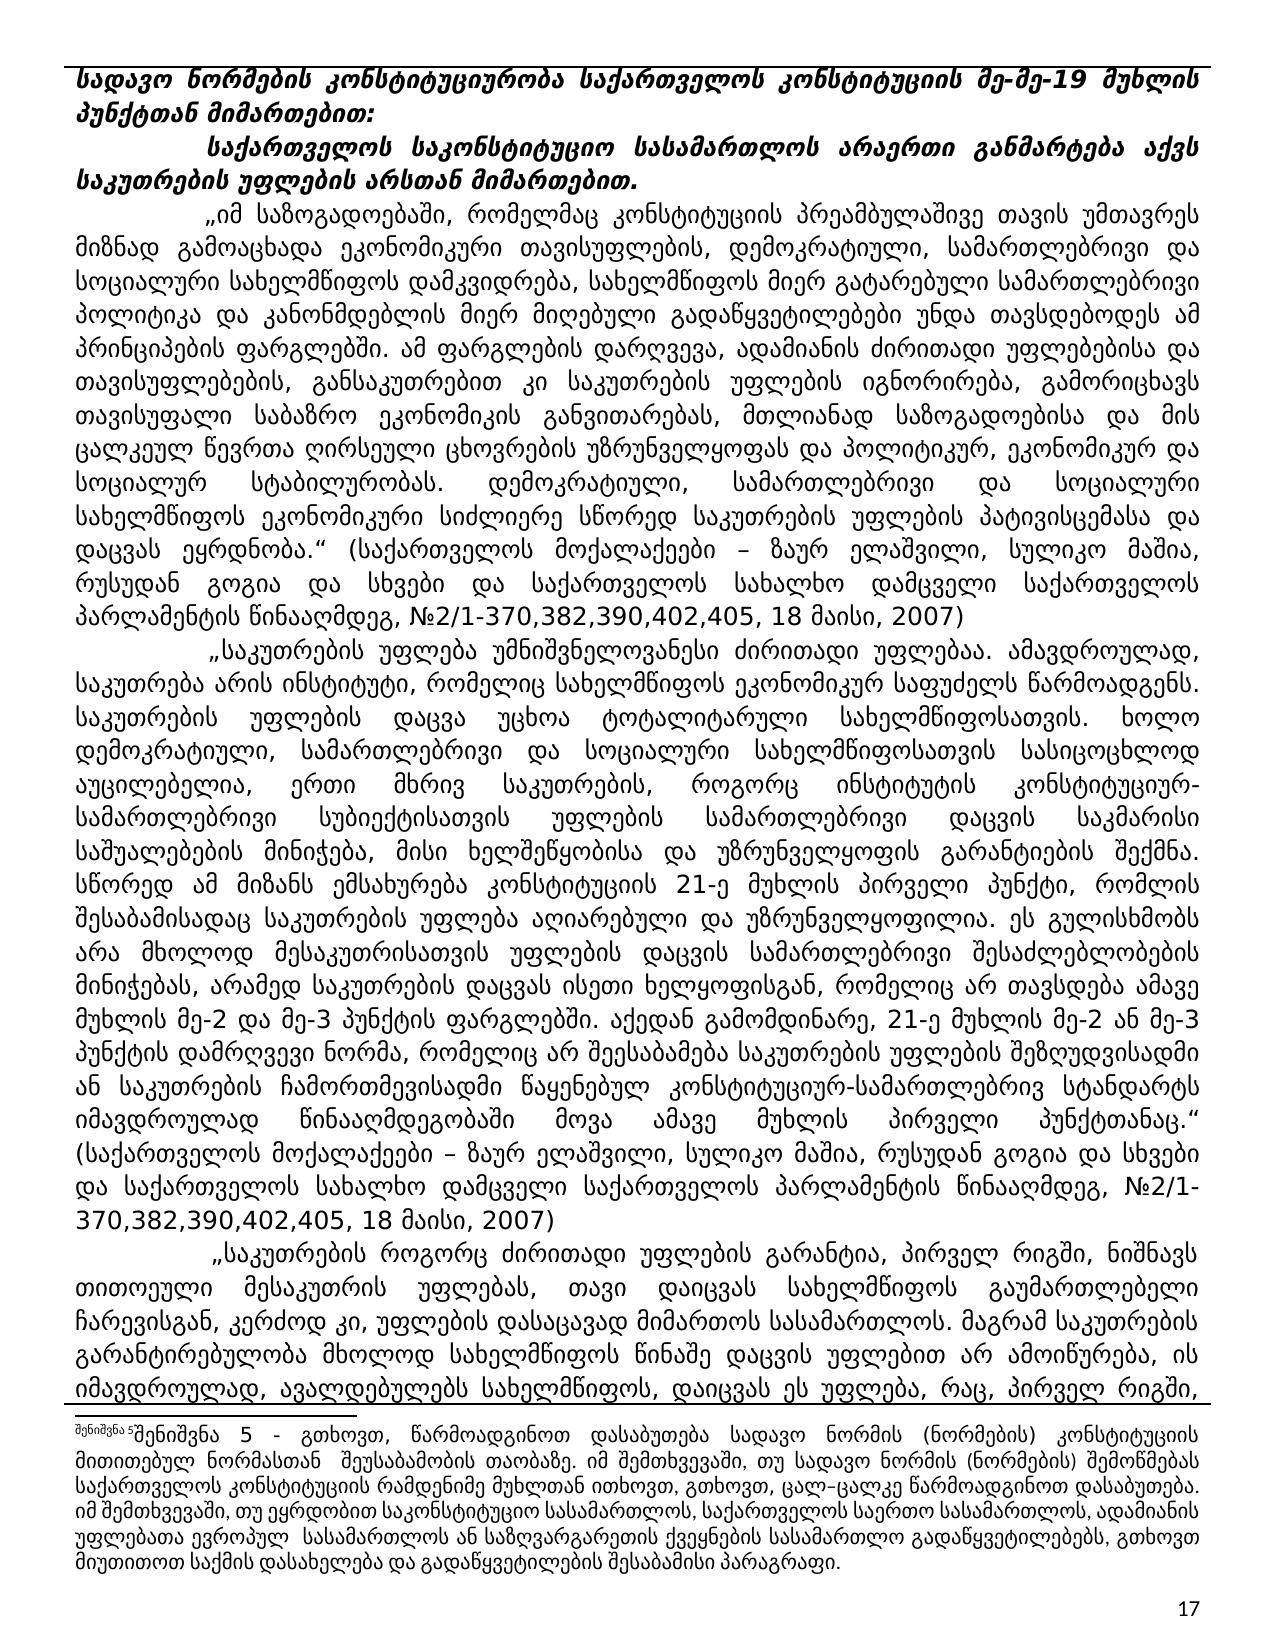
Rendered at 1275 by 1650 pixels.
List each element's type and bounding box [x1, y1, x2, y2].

table_cell [64, 68, 1211, 1403]
